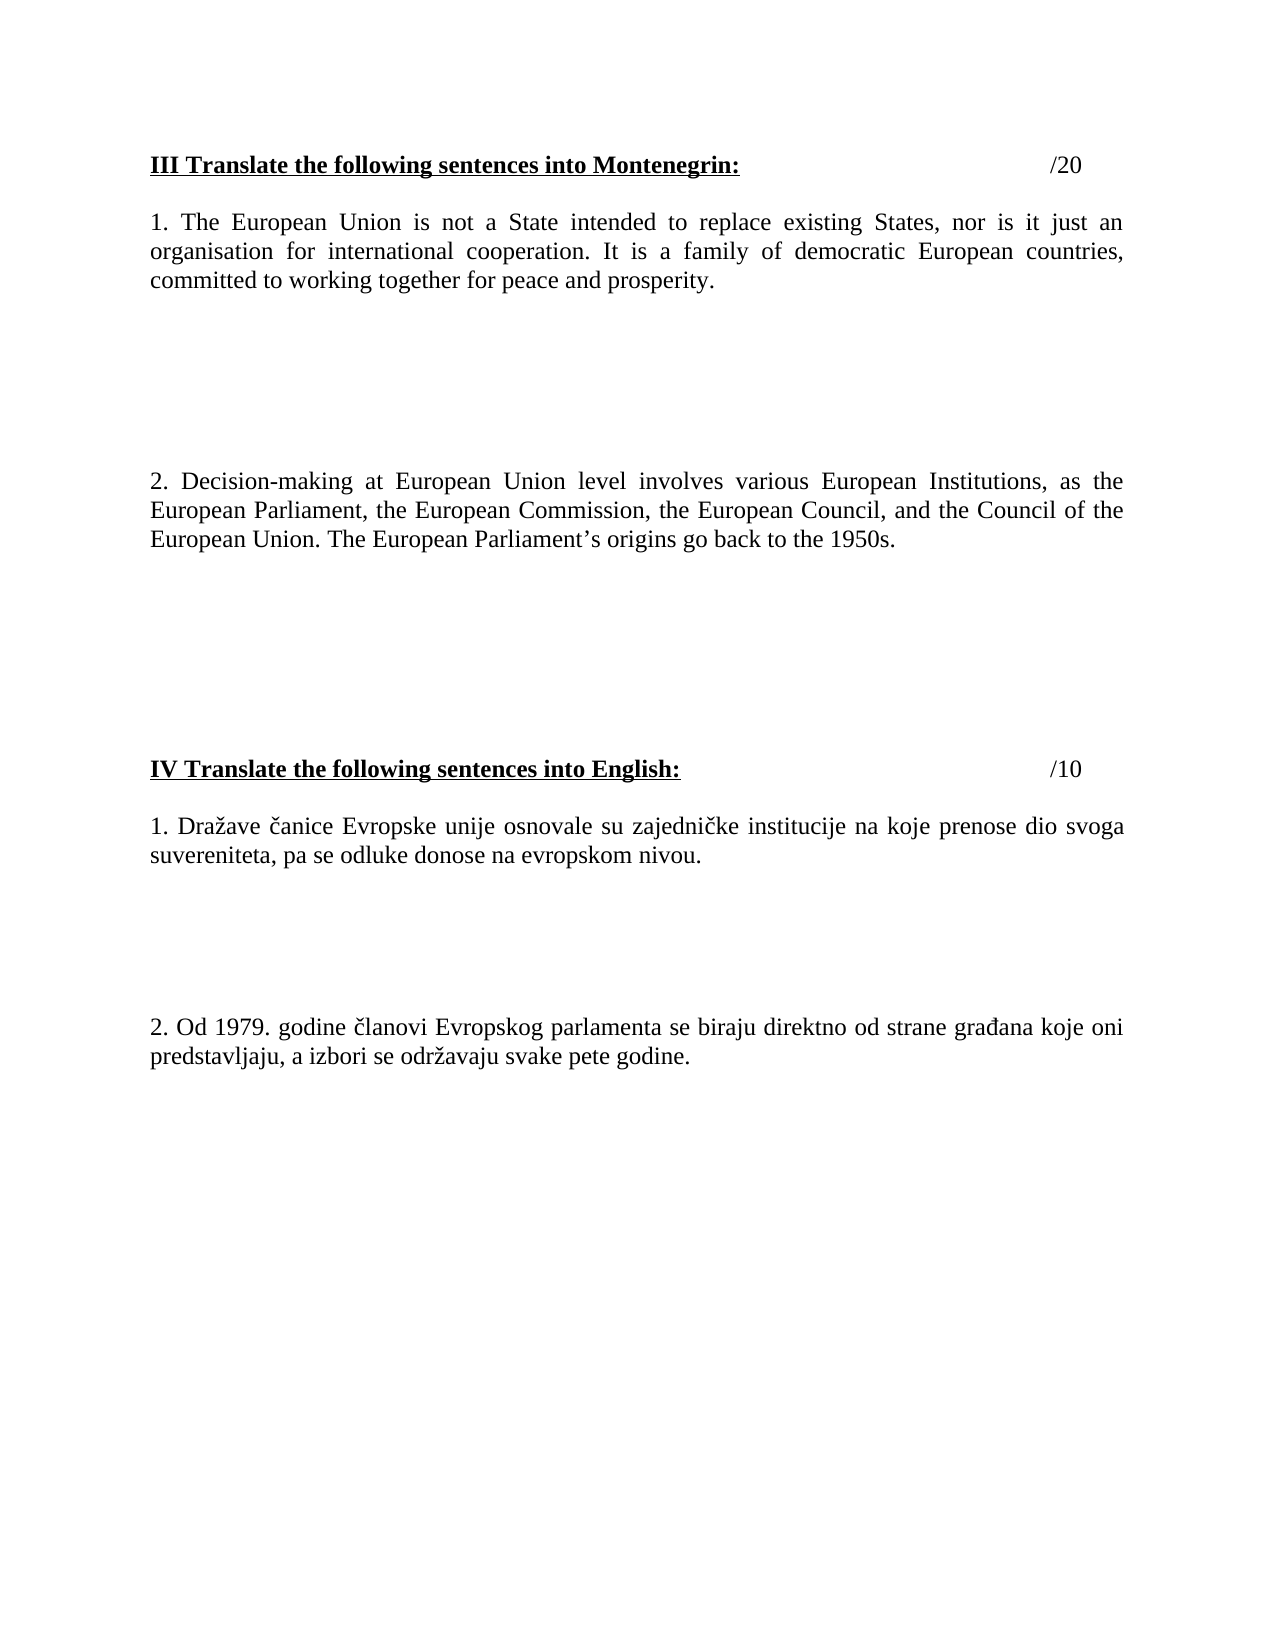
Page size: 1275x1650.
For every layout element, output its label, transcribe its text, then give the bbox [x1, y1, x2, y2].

text 1. Dražave čanice Evropske unije osnovale su zajedničke institucije na koje prenose dio svoga suvereniteta, pa se odluke donose na evropskom nivou. [150, 811, 1125, 869]
text 2. Od 1979. godine članovi Evropskog parlamenta se biraju direktno od strane građana koje oni predstavljaju, a izbori se održavaju svake pete godine. [150, 1012, 1125, 1070]
text III Translate the following sentences into Montenegrin: /20 [150, 150, 1125, 179]
text 1. The European Union is not a State intended to replace existing States, nor is it just an organisation for international cooperation. It is a family of democratic European countries, committed to working together for peace and prosperity. [150, 207, 1125, 294]
text 2. Decision-making at European Union level involves various European Institutions, as the European Parliament, the European Commission, the European Council, and the Council of the European Union. The European Parliament’s origins go back to the 1950s. [150, 466, 1125, 552]
text IV Translate the following sentences into English: /10 [150, 754, 1125, 782]
